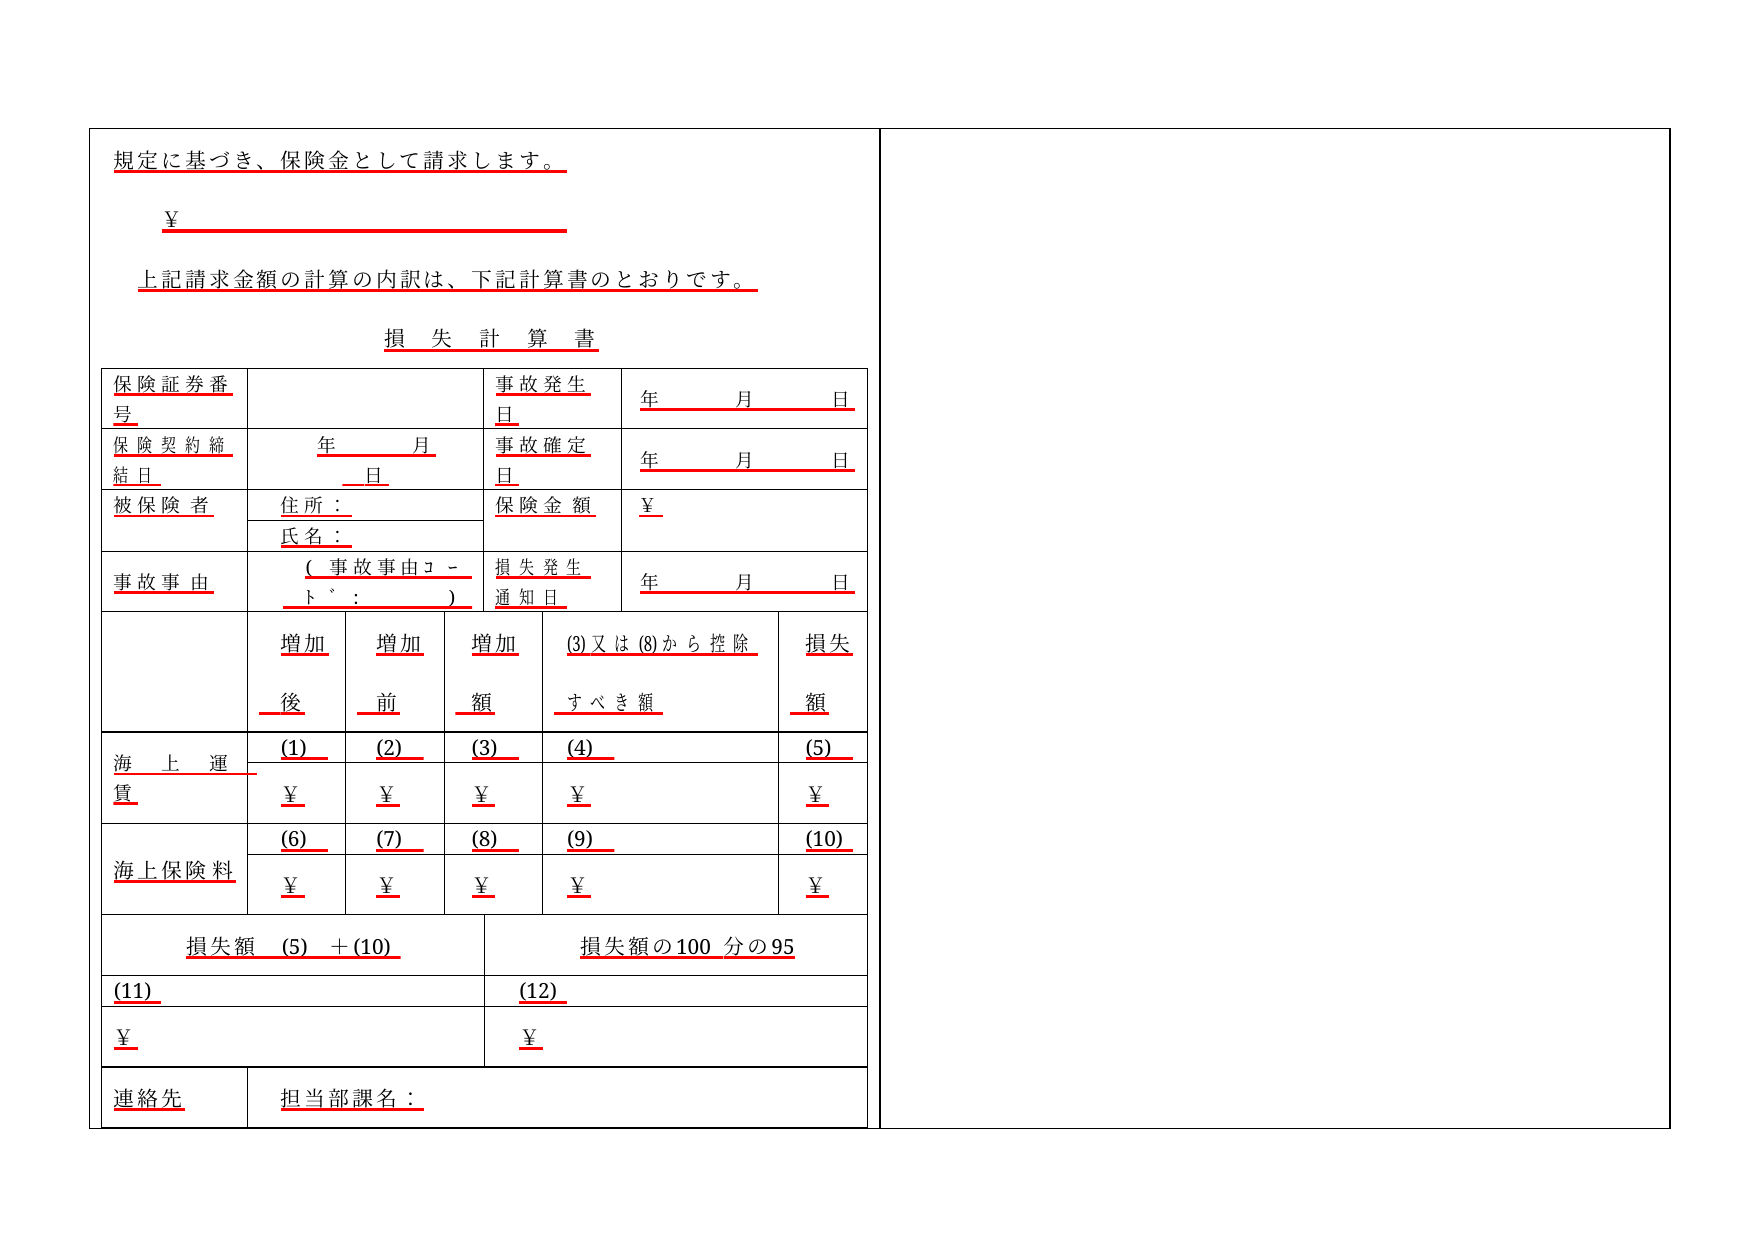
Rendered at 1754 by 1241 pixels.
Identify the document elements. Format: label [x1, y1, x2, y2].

table_cell [90, 129, 879, 1128]
table_cell [881, 129, 1669, 1128]
